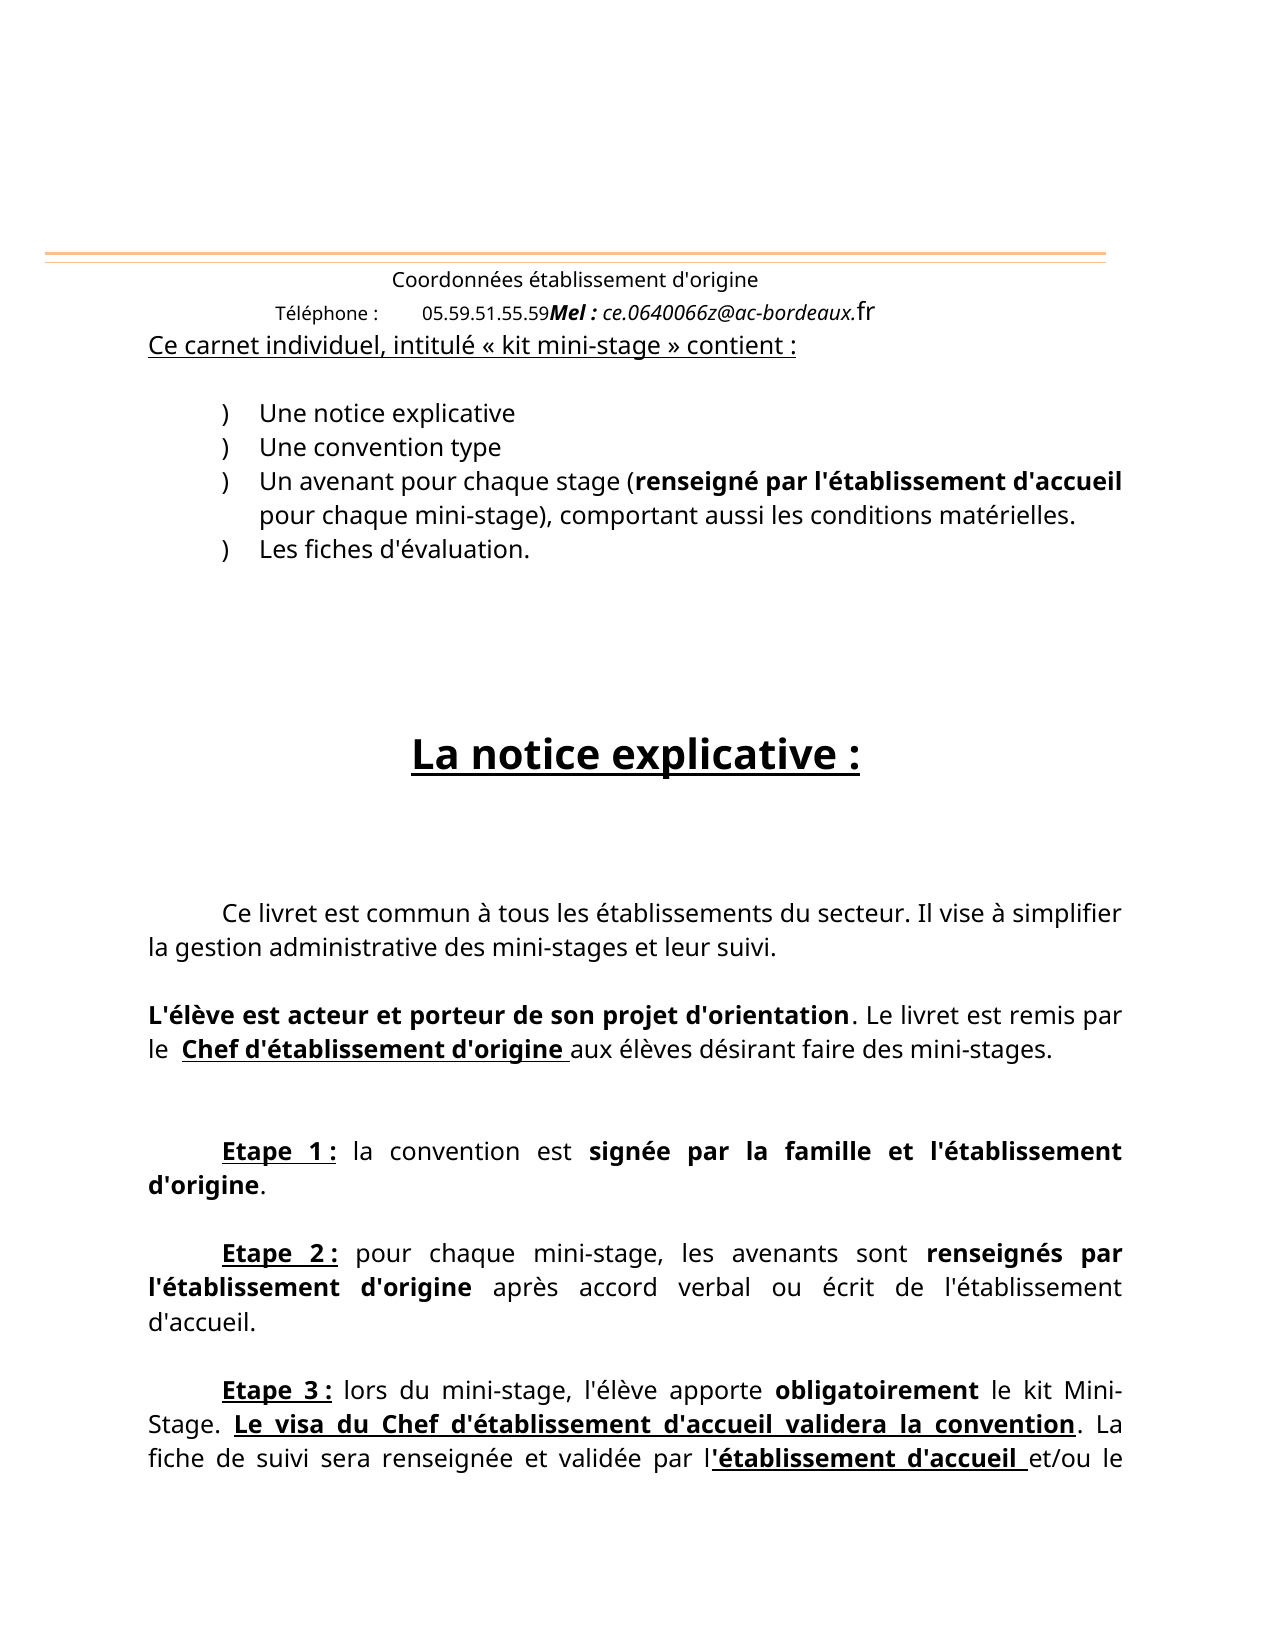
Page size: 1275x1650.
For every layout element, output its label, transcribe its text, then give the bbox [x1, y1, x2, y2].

text Etape 2 : pour chaque mini-stage, les avenants sont renseignés par l'établissement d'origine après accord verbal ou écrit de l'établissement d'accueil. [148, 1236, 1123, 1338]
list Un avenant pour chaque stage (renseigné par l'établissement d'accueil pour chaque mini-stage), comportant aussi les conditions matérielles. [221, 464, 1123, 532]
text L'élève est acteur et porteur de son projet d'orientation. Le livret est remis par le Chef d'établissement d'origine aux élèves désirant faire des mini-stages. [148, 998, 1123, 1066]
text La notice explicative : [148, 725, 1123, 782]
text Ce carnet individuel, intitulé « kit mini-stage » contient : [148, 328, 1123, 362]
text Etape 1 : la convention est signée par la famille et l'établissement d'origine. [148, 1134, 1123, 1202]
list Une notice explicative [221, 396, 1123, 430]
text Téléphone : 05.59.51.55.59Mel : ce.0640066z@ac-bordeaux.fr [44, 281, 1106, 328]
text Coordonnées établissement d'origine [44, 263, 1106, 281]
list Les fiches d'évaluation. [221, 532, 1123, 566]
list Une convention type [221, 430, 1123, 464]
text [148, 1372, 1123, 1474]
text Ce livret est commun à tous les établissements du secteur. Il vise à simplifier la gestion administrative des mini-stages et leur suivi. [148, 895, 1123, 963]
